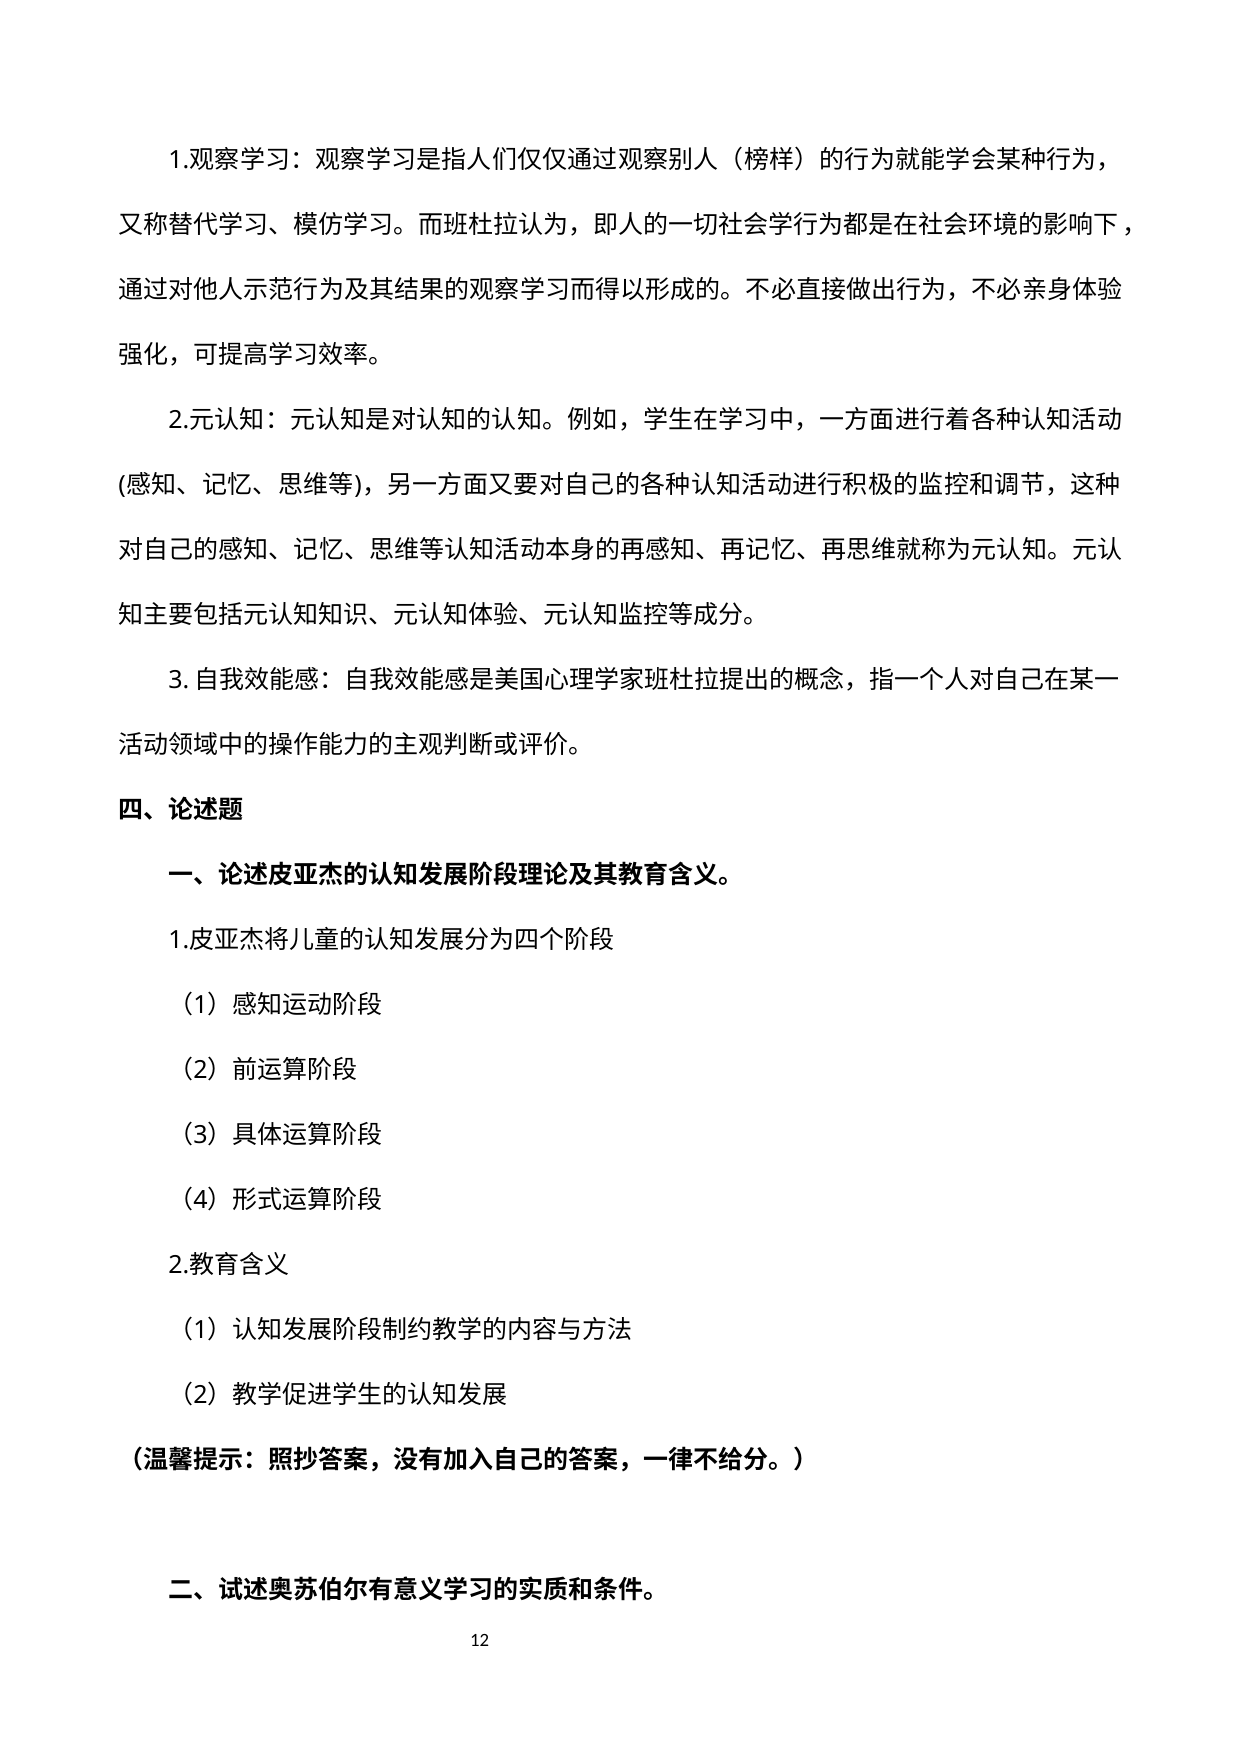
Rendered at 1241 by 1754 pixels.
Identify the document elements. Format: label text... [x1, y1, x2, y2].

text （温馨提示：照抄答案，没有加入自己的答案，一律不给分。） [118, 1425, 1122, 1490]
text 2.元认知：元认知是对认知的认知。例如，学生在学习中，一方面进行着各种认知活动(感知、记忆、思维等)，另一方面又要对自己的各种认知活动进行积极的监控和调节，这种对自己的感知、记忆、思维等认知活动本身的再感知、再记忆、再思维就称为元认知。元认知主要包括元认知知识、元认知体验、元认知监控等成分。 [118, 385, 1122, 645]
text （1）感知运动阶段 [118, 970, 1122, 1035]
text 2.教育含义 [118, 1230, 1122, 1295]
text （2）前运算阶段 [118, 1035, 1122, 1100]
text 1.观察学习：观察学习是指人们仅仅通过观察别人（榜样）的行为就能学会某种行为，又称替代学习、模仿学习。而班杜拉认为，即人的一切社会学行为都是在社会环境的影响下，通过对他人示范行为及其结果的观察学习而得以形成的。不必直接做出行为，不必亲身体验强化，可提高学习效率。 [118, 125, 1122, 385]
text 四、论述题 [118, 775, 1122, 840]
text （1）认知发展阶段制约教学的内容与方法 [118, 1295, 1122, 1360]
text （3）具体运算阶段 [118, 1100, 1122, 1165]
text （4）形式运算阶段 [118, 1165, 1122, 1230]
text （2）教学促进学生的认知发展 [118, 1360, 1122, 1425]
text 一、论述皮亚杰的认知发展阶段理论及其教育含义。 [118, 840, 1122, 905]
text 1.皮亚杰将儿童的认知发展分为四个阶段 [118, 905, 1122, 970]
text 二、试述奥苏伯尔有意义学习的实质和条件。 [118, 1555, 1122, 1620]
text 3. 自我效能感：自我效能感是美国心理学家班杜拉提出的概念，指一个人对自己在某一活动领域中的操作能力的主观判断或评价。 [118, 645, 1122, 775]
